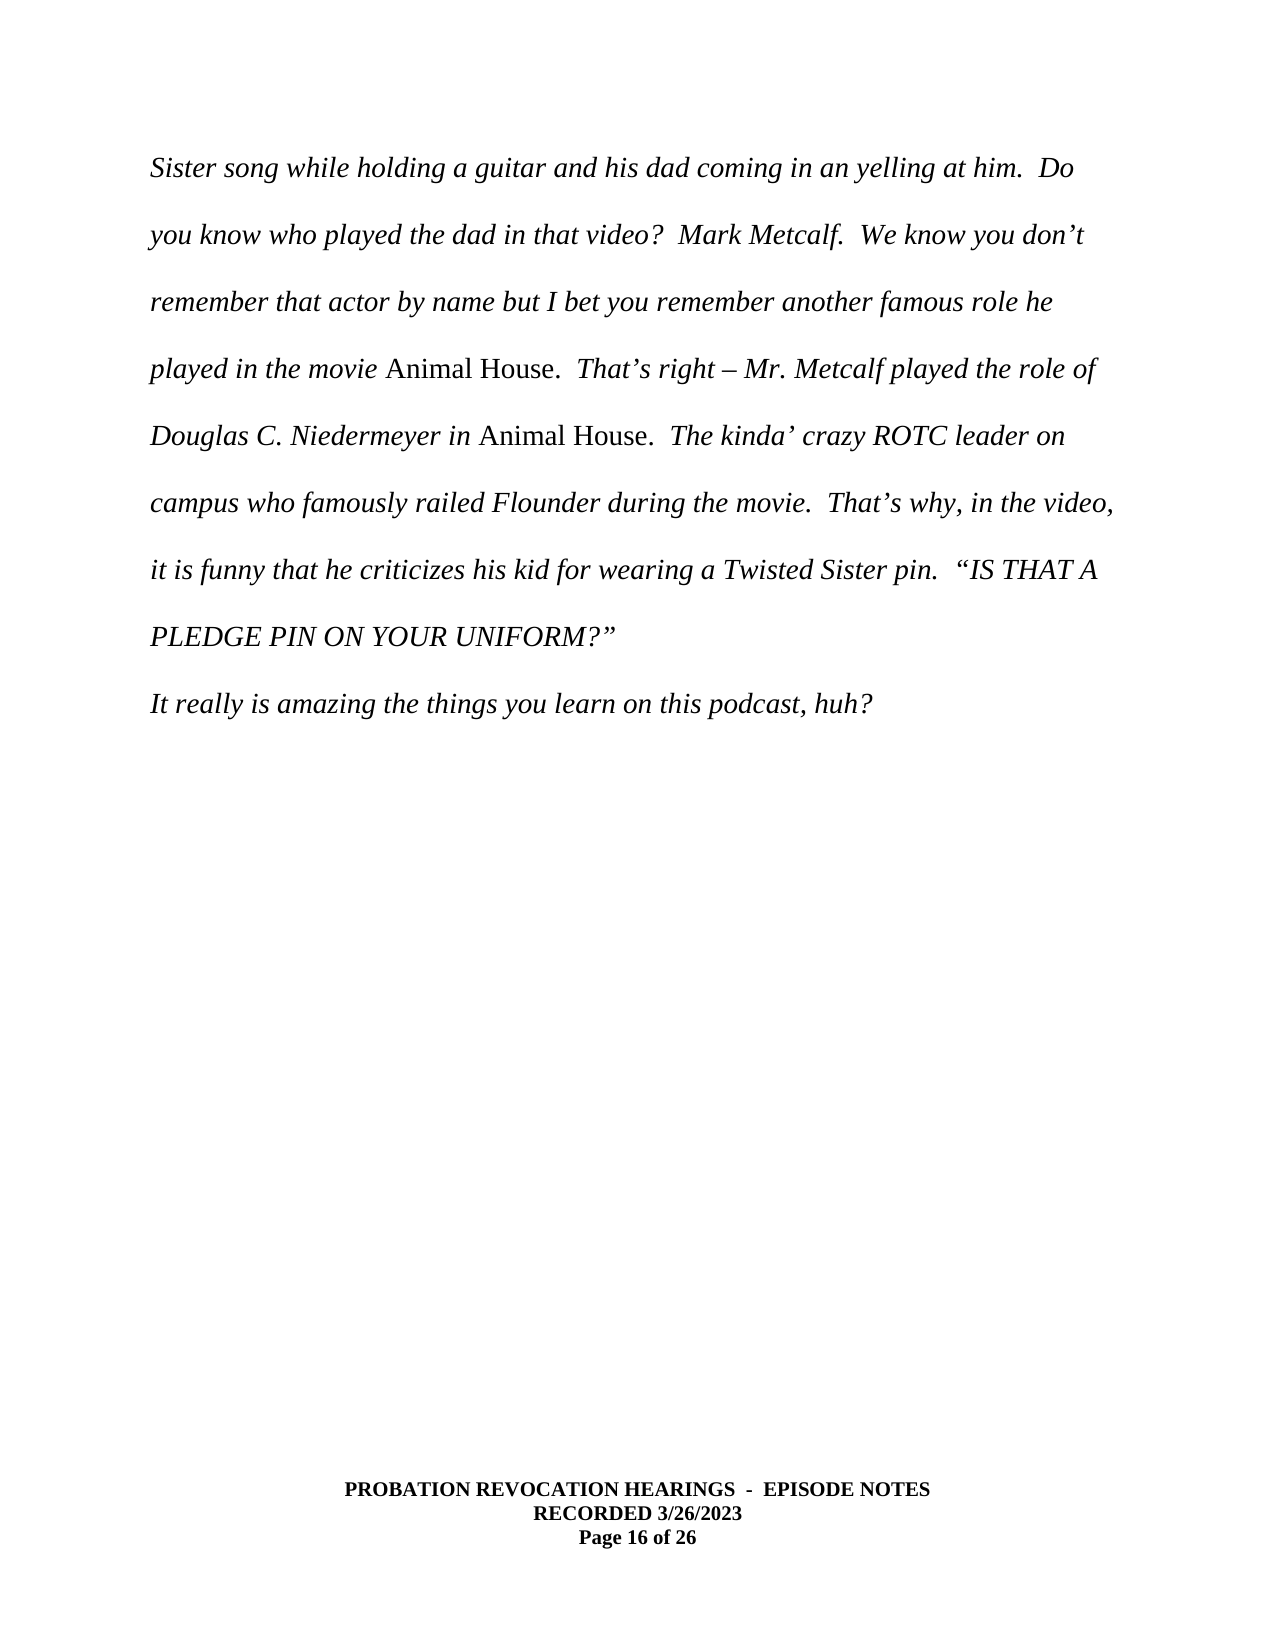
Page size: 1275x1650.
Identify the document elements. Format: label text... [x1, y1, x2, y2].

text It really is amazing the things you learn on this podcast, huh? [150, 687, 1125, 720]
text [150, 150, 1125, 653]
